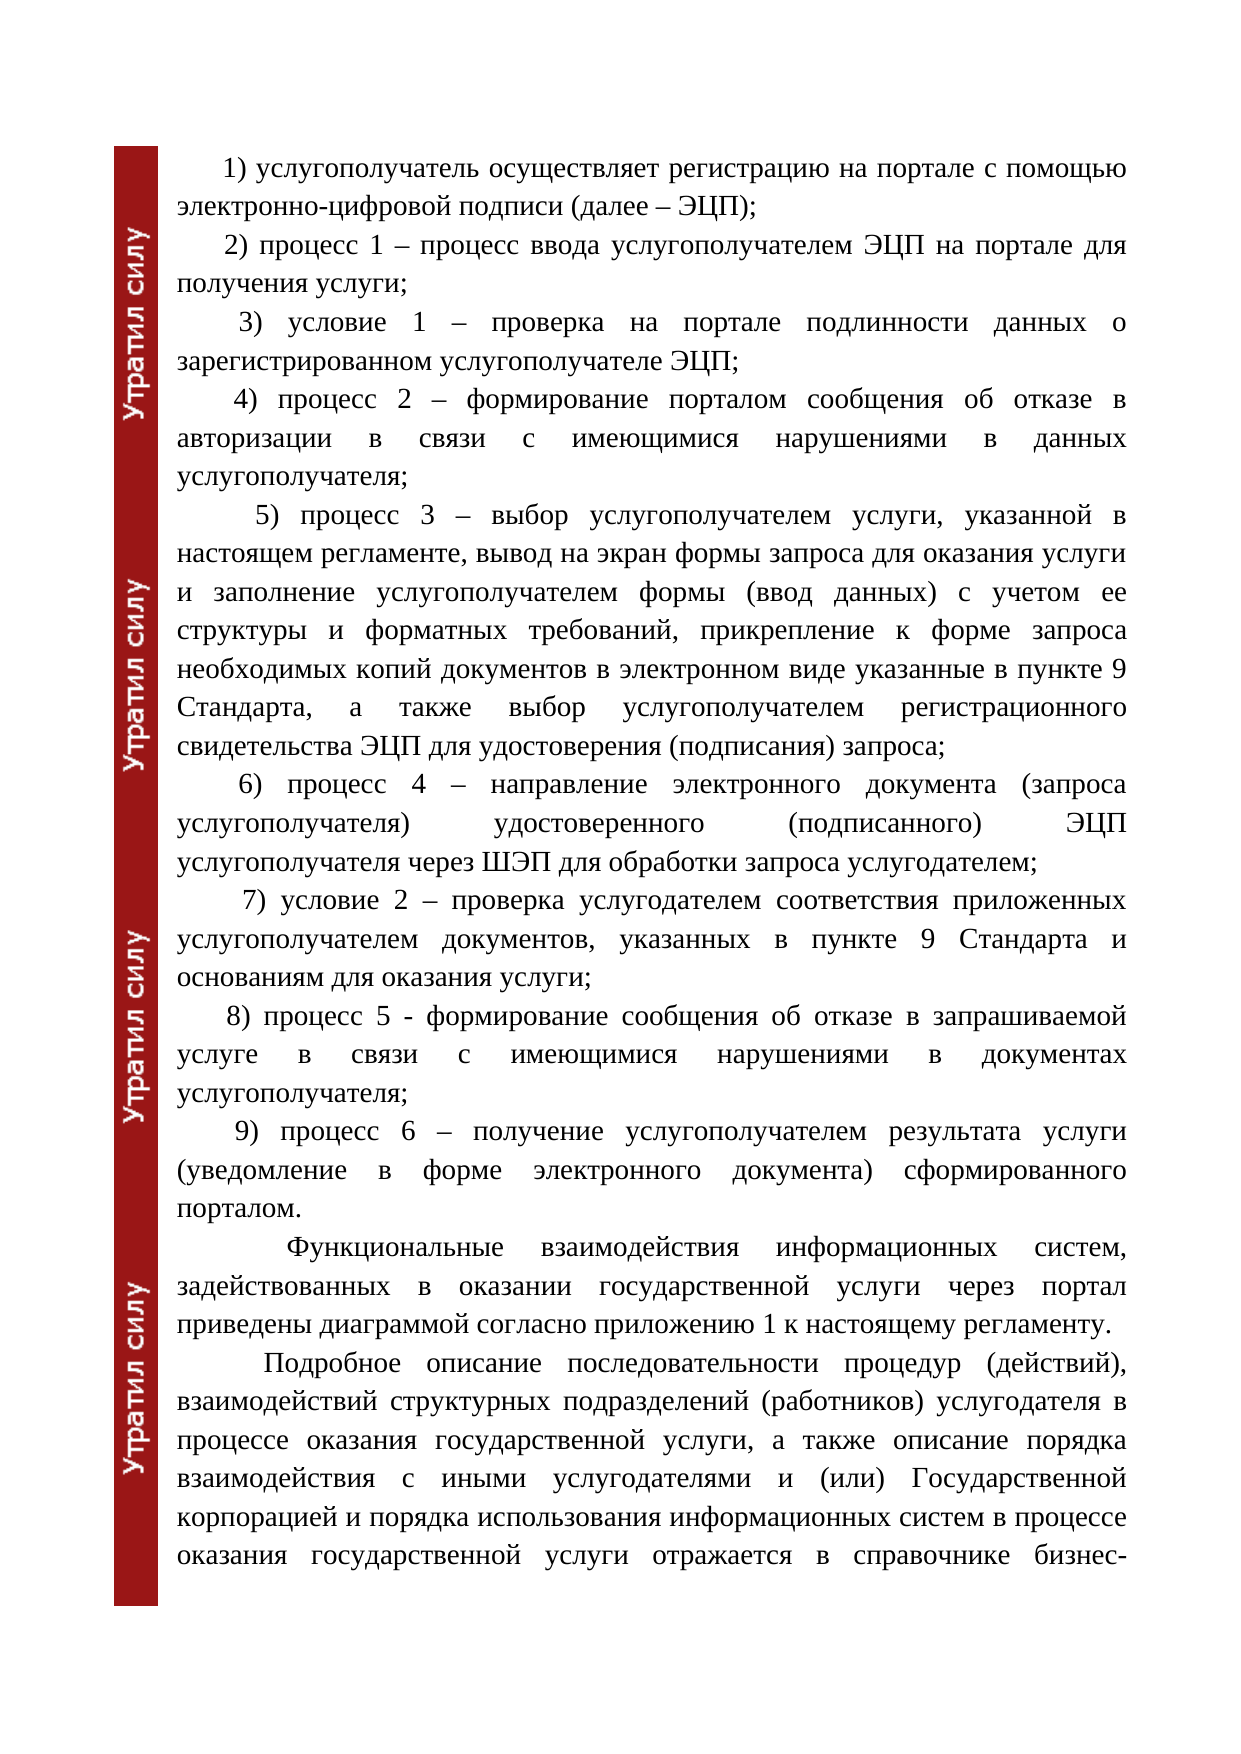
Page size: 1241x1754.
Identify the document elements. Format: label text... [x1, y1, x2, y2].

picture [114, 1571, 158, 1606]
picture [114, 1108, 158, 1113]
picture [114, 146, 158, 150]
picture [114, 376, 158, 381]
text 3) условие 1 – проверка на портале подлинности данных о зарегистрированном услугополучателе ЭЦП; [112, 304, 1128, 376]
text 9) процесс 6 – получение услугополучателем результата услуги (уведомление в форме электронного документа) сформированного порталом. [112, 1113, 1128, 1224]
picture [114, 222, 158, 227]
text 4) процесс 2 – формирование порталом сообщения об отказе в авторизации в связи с имеющимися нарушениями в данных услугополучателя; [112, 381, 1128, 492]
text 5) процесс 3 – выбор услугополучателем услуги, указанной в настоящем регламенте, вывод на экран формы запроса для оказания услуги и заполнение услугополучателем формы (ввод данных) с учетом ее структуры и форматных требований, прикрепление к форме запроса необходимых копий документов в электронном виде указанные в пункте 9 Стандарта, а также выбор услугополучателем регистрационного свидетельства ЭЦП для удостоверения (подписания) запроса; [112, 497, 1128, 762]
text Функциональные взаимодействия информационных систем, задействованных в оказании государственной услуги через портал приведены диаграммой согласно приложению 1 к настоящему регламенту. [112, 1229, 1128, 1340]
picture [114, 1340, 158, 1345]
text 2) процесс 1 – процесс ввода услугополучателем ЭЦП на портале для получения услуги; [112, 227, 1128, 299]
text 6) процесс 4 – направление электронного документа (запроса услугополучателя) удостоверенного (подписанного) ЭЦП услугополучателя через ШЭП для обработки запроса услугодателем; [112, 767, 1128, 877]
text 8) процесс 5 - формирование сообщения об отказе в запрашиваемой услуге в связи с имеющимися нарушениями в документах услугополучателя; [112, 998, 1128, 1108]
text 7) условие 2 – проверка услугодателем соответствия приложенных услугополучателем документов, указанных в пункте 9 Стандарта и основаниям для оказания услуги; [112, 882, 1128, 993]
picture [114, 993, 158, 998]
picture [114, 1224, 158, 1229]
picture [114, 877, 158, 882]
text 1) услугополучатель осуществляет регистрацию на портале с помощью электронно-цифровой подписи (далее – ЭЦП); [112, 150, 1128, 222]
picture [114, 762, 158, 767]
picture [114, 299, 158, 304]
picture [114, 492, 158, 497]
